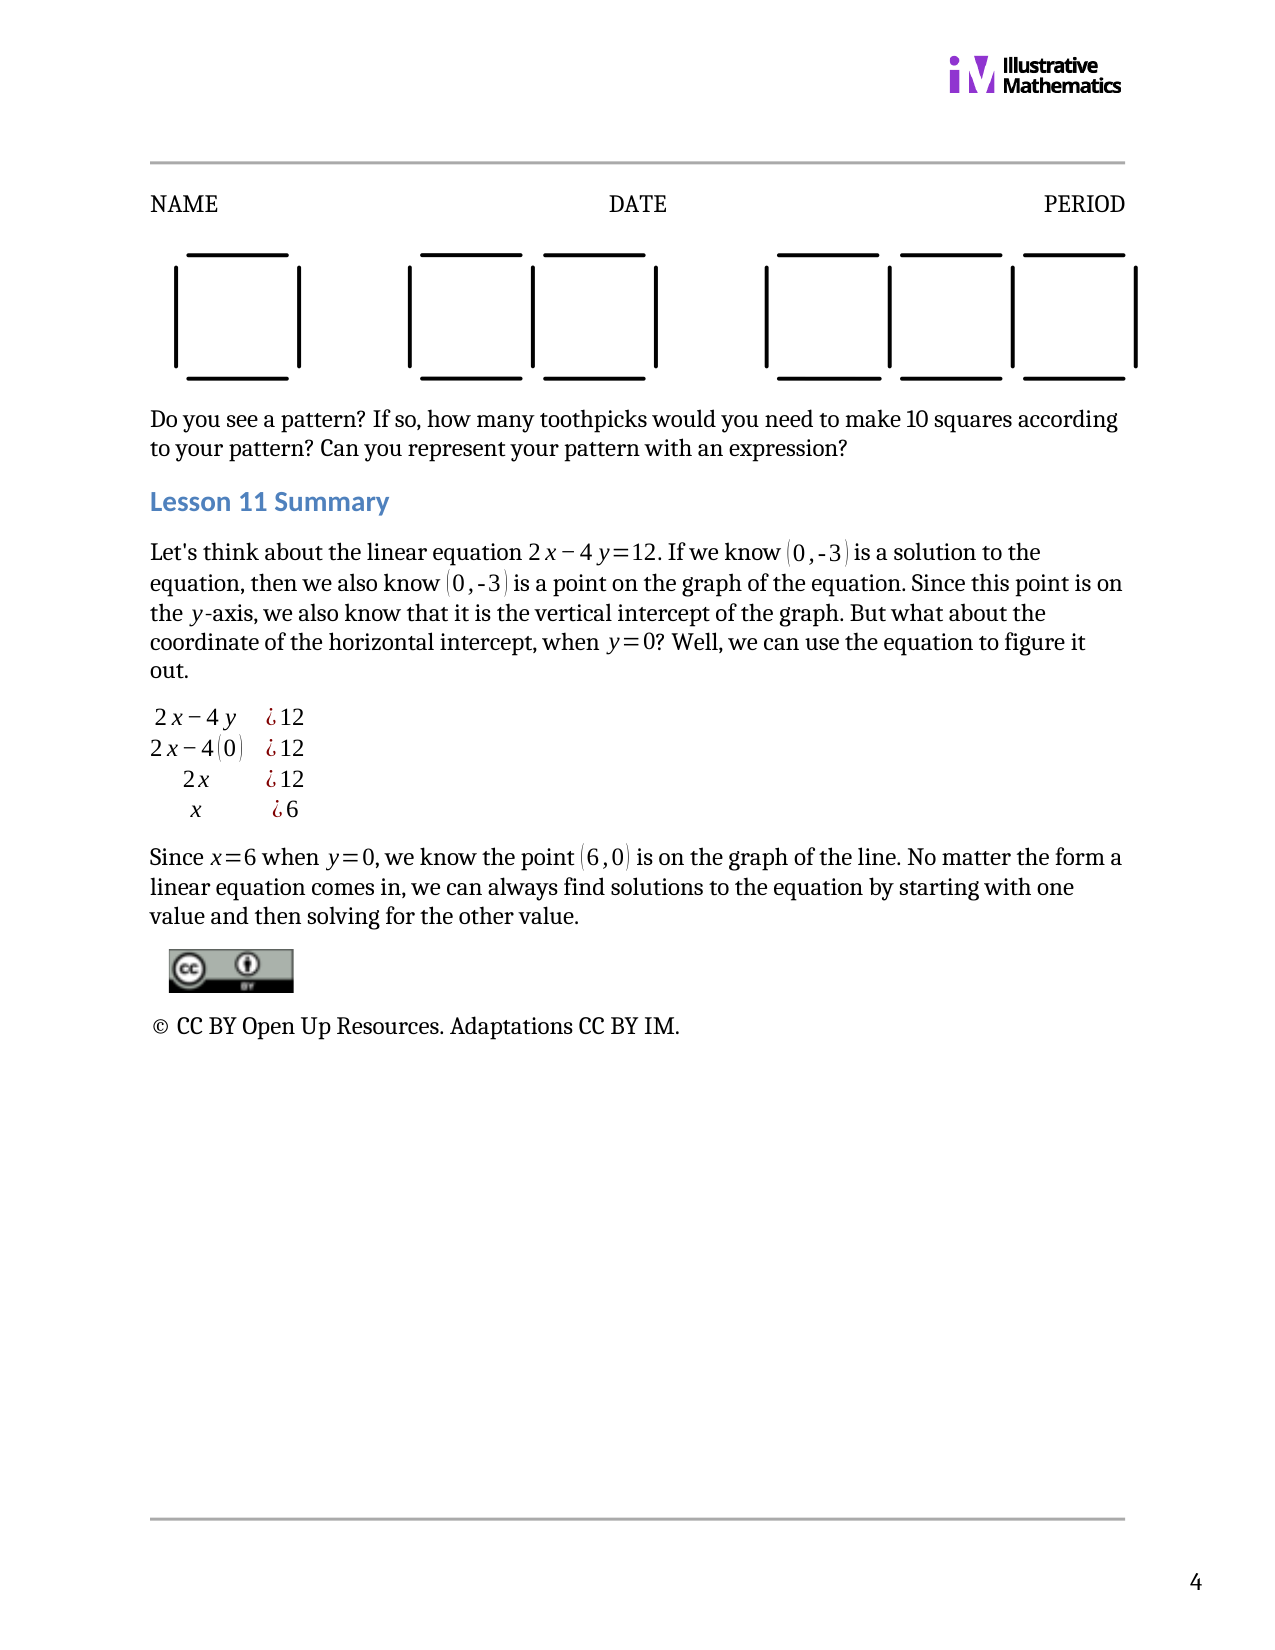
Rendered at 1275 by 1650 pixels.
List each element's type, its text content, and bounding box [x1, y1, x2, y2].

picture [949, 55, 1121, 93]
text © CC BY Open Up Resources. Adaptations CC BY IM. [150, 1012, 1125, 1040]
text Let's think about the linear equation . If we know is a solution to the equation, then we also know is a point on the graph of the equation. Since this point is on the -axis, we also know that it is the vertical intercept of the graph. But what about the coordinate of the horizontal intercept, when ? Well, we can use the equation to figure it out. [150, 537, 1125, 685]
picture [168, 949, 294, 993]
text Since when , we know the point is on the graph of the line. No matter the form a linear equation comes in, we can always find solutions to the equation by starting with one value and then solving for the other value. [150, 842, 1125, 930]
text Do you see a pattern? If so, how many toothpicks would you need to make 10 squares according to your pattern? Can you represent your pattern with an expression? [150, 405, 1125, 462]
picture [168, 247, 1144, 386]
subtitle Lesson 11 Summary [150, 483, 1125, 519]
